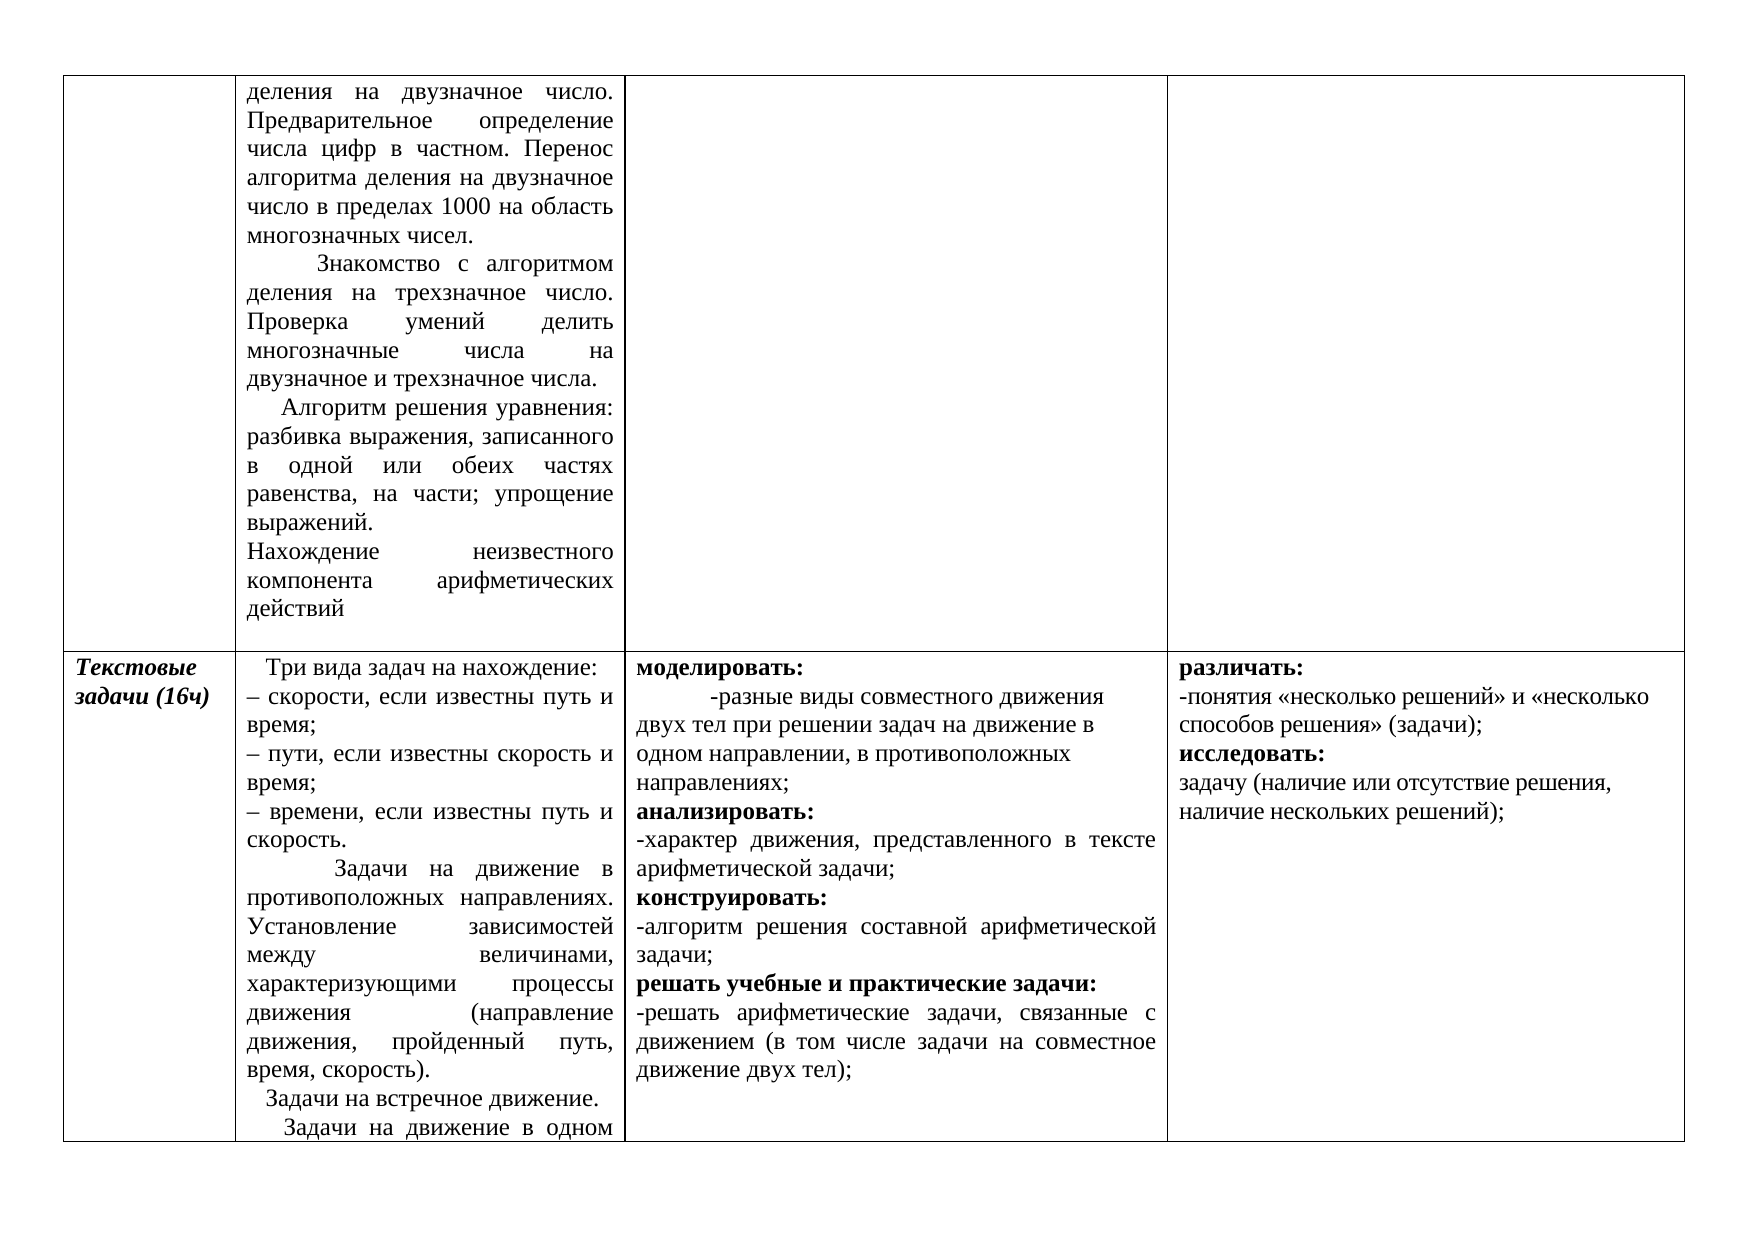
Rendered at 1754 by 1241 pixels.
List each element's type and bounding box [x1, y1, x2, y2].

table_cell [626, 76, 1167, 651]
table_cell [1168, 76, 1684, 651]
table_cell [626, 652, 1167, 1141]
table_cell [64, 76, 235, 651]
table_cell [236, 76, 624, 651]
table_cell [1168, 652, 1684, 1141]
table_cell [64, 652, 235, 1141]
table_cell [236, 652, 624, 1141]
